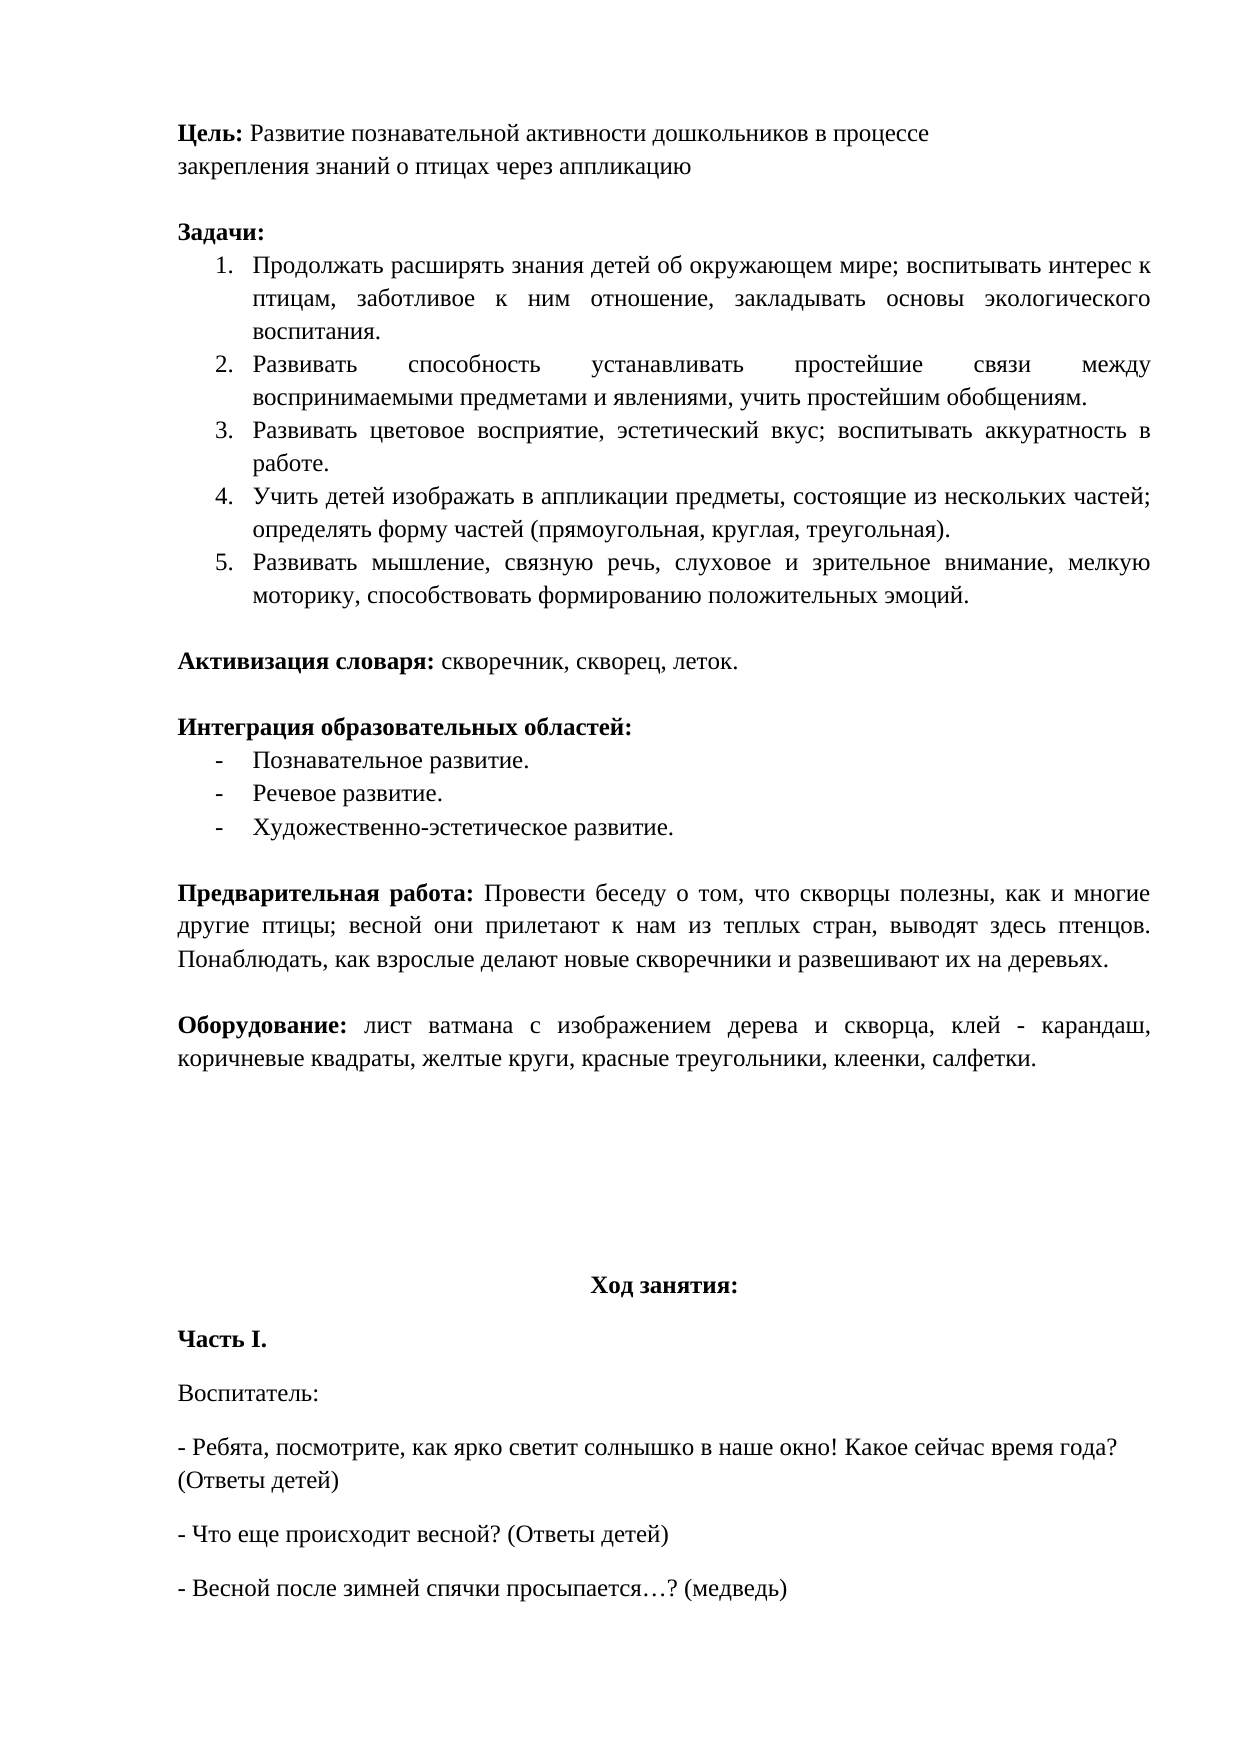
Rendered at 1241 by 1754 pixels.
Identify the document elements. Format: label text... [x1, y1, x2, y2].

list Развивать способность устанавливать простейшие связи между воспринимаемыми предметами и явлениями, учить простейшим обобщениям. [215, 349, 1152, 411]
text Предварительная работа: Провести беседу о том, что скворцы полезны, как и многие другие птицы; весной они прилетают к нам из теплых стран, выводят здесь птенцов. Понаблюдать, как взрослые делают новые скворечники и развешивают их на деревьях. [177, 878, 1152, 972]
text - Весной после зимней спячки просыпается…? (медведь) [177, 1573, 1152, 1601]
text Активизация словаря: скворечник, скворец, леток. [177, 646, 1152, 675]
list Развивать мышление, связную речь, слуховое и зрительное внимание, мелкую моторику, способствовать формированию положительных эмоций. [215, 547, 1152, 609]
text Оборудование: лист ватмана с изображением дерева и скворца, клей - карандаш, коричневые квадраты, желтые круги, красные треугольники, клеенки, салфетки. [177, 1010, 1152, 1071]
text Задачи: [177, 217, 1152, 246]
list Познавательное развитие. [215, 746, 1152, 774]
text Интеграция образовательных областей: [177, 712, 1152, 741]
list Продолжать расширять знания детей об окружающем мире; воспитывать интерес к птицам, заботливое к ним отношение, закладывать основы экологического воспитания. [215, 250, 1152, 345]
list Художественно-эстетическое развитие. [215, 812, 1152, 840]
list Учить детей изображать в аппликации предметы, состоящие из нескольких частей; определять форму частей (прямоугольная, круглая, треугольная). [215, 481, 1152, 543]
list Речевое развитие. [215, 778, 1152, 807]
text - Что еще происходит весной? (Ответы детей) [177, 1519, 1152, 1547]
text закрепления знаний о птицах через аппликацию [177, 151, 1152, 180]
text Ход занятия: [177, 1270, 1152, 1299]
text Часть I. [177, 1324, 1152, 1353]
text Цель: Развитие познавательной активности дошкольников в процессе [177, 118, 1152, 147]
text Воспитатель: [177, 1378, 1152, 1407]
text - Ребята, посмотрите, как ярко светит солнышко в наше окно! Какое сейчас время года? (Ответы детей) [177, 1432, 1152, 1494]
list Развивать цветовое восприятие, эстетический вкус; воспитывать аккуратность в работе. [215, 415, 1152, 477]
